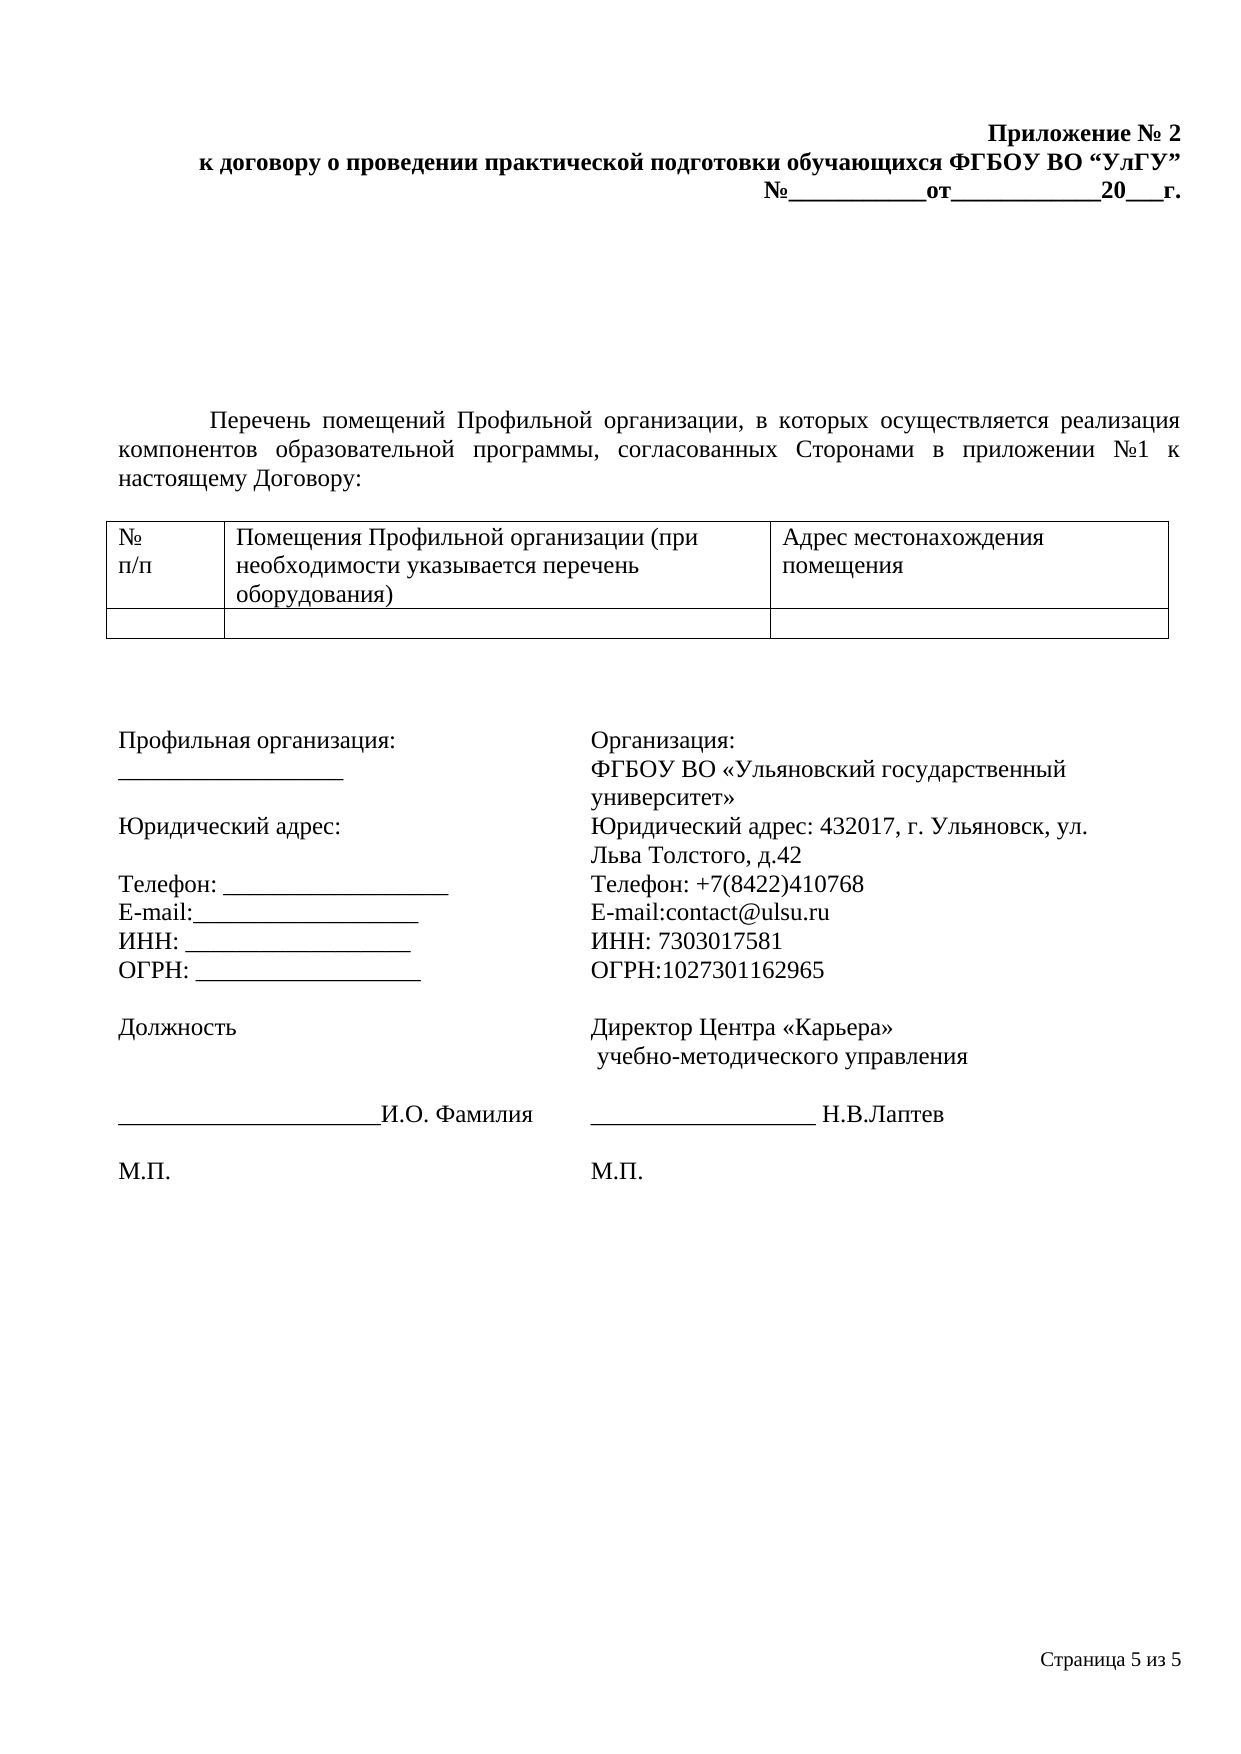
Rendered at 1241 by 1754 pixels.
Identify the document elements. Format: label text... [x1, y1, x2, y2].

table_header Помещения Профильной организации (при необходимости указывается перечень оборудования) [225, 522, 770, 608]
text Перечень помещений Профильной организации, в которых осуществляется реализация компонентов образовательной программы, согласованных Сторонами в приложении №1 к настоящему Договору: [118, 406, 1181, 492]
text №___________от____________20___г. [118, 176, 1181, 204]
table_header № п/п [107, 522, 224, 608]
table_header Профильная организация: __________________ Юридический адрес: Телефон: __________________ E-mail:__________________ ИНН: __________________ ОГРН: __________________ Должность _____________________И.О. Фамилия М.П. [107, 668, 579, 1185]
text к договору о проведении практической подготовки обучающихся ФГБОУ ВО “УлГУ” [118, 147, 1181, 176]
table_cell [771, 609, 1168, 638]
table_header Организация: ФГБОУ ВО «Ульяновский государственный университет» Юридический адрес: 432017, г. Ульяновск, ул. Льва Толстого, д.42 Телефон: +7(8422)410768 E-mail:contact@ulsu.ru ИНН: 7303017581 ОГРН:1027301162965 Директор Центра «Карьера» учебно-методического управления __________________ Н.В.Лаптев М.П. [579, 668, 1140, 1185]
text Приложение № 2 [118, 118, 1181, 147]
table_cell [107, 609, 224, 638]
table_cell [225, 609, 770, 638]
table_header Адрес местонахождения помещения [771, 522, 1168, 608]
